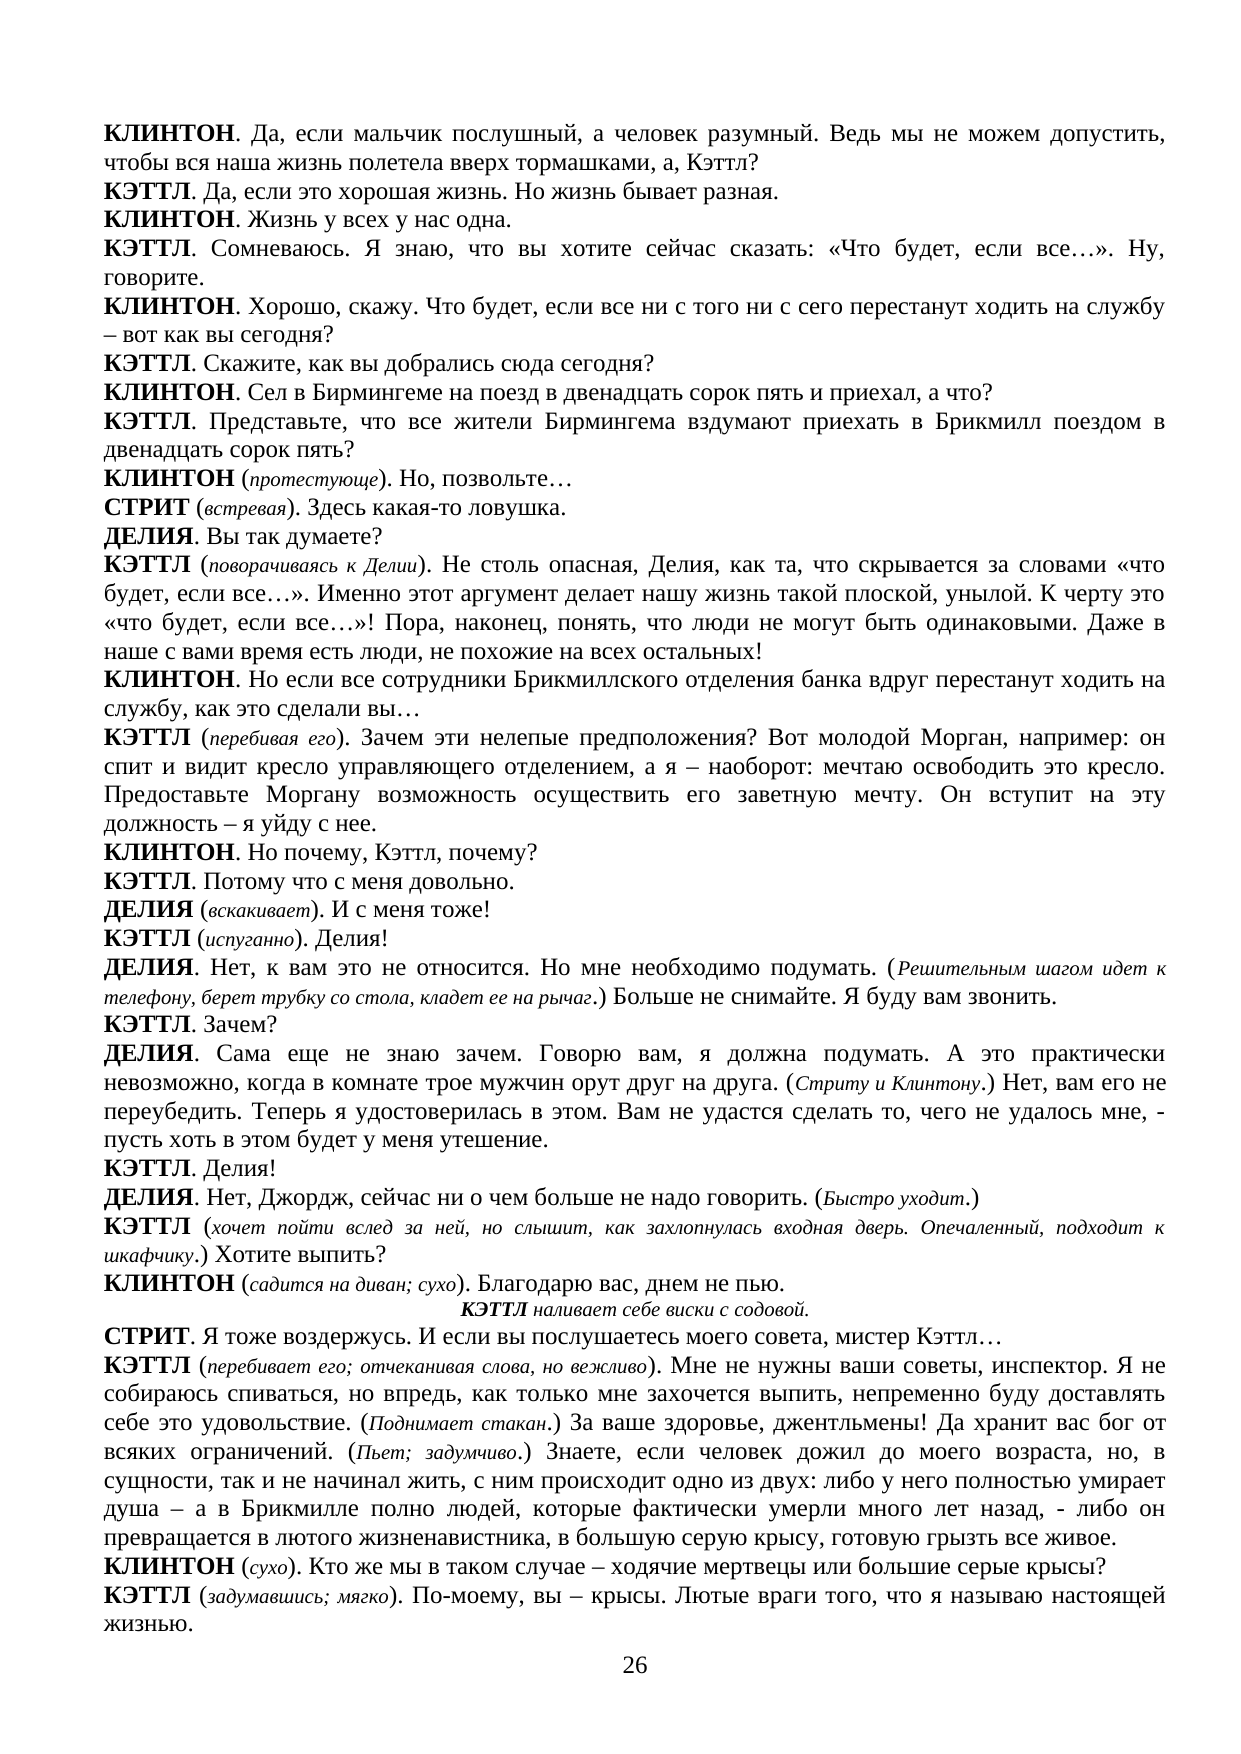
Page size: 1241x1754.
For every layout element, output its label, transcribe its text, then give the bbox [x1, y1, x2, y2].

text КЭТТЛ (задумавшись; мягко). По-моему, вы – крысы. Лютые враги того, что я называю настоящей жизнью. [103, 1580, 1167, 1637]
text ДЕЛИЯ. Нет, к вам это не относится. Но мне необходимо подумать. (Решительным шагом идет к телефону, берет трубку со стола, кладет ее на рычаг.) Больше не снимайте. Я буду вам звонить. [103, 952, 1167, 1009]
text КЭТТЛ. Потому что с меня довольно. [103, 866, 1167, 894]
text КЛИНТОН (протестующе). Но, позвольте… [103, 463, 1167, 492]
text КЭТТЛ. Сомневаюсь. Я знаю, что вы хотите сейчас сказать: «Что будет, если все…». Ну, говорите. [103, 233, 1167, 291]
text СТРИТ (встревая). Здесь какая-то ловушка. [103, 492, 1167, 521]
text КЭТТЛ. Зачем? [103, 1009, 1167, 1038]
text КЭТТЛ. Скажите, как вы добрались сюда сегодня? [103, 348, 1167, 377]
text КЛИНТОН. Да, если мальчик послушный, а человек разумный. Ведь мы не можем допустить, чтобы вся наша жизнь полетела вверх тормашками, а, Кэттл? [103, 118, 1167, 176]
text КЭТТЛ наливает себе виски с содовой. [103, 1297, 1167, 1321]
text КЭТТЛ. Представьте, что все жители Бирмингема вздумают приехать в Брикмилл поездом в двенадцать сорок пять? [103, 406, 1167, 463]
text КЛИНТОН. Жизнь у всех у нас одна. [103, 204, 1167, 233]
text КЭТТЛ. Да, если это хорошая жизнь. Но жизнь бывает разная. [103, 176, 1167, 204]
text ДЕЛИЯ. Сама еще не знаю зачем. Говорю вам, я должна подумать. А это практически невозможно, когда в комнате трое мужчин орут друг на друга. (Стриту и Клинтону.) Нет, вам его не переубедить. Теперь я удостоверилась в этом. Вам не удастся сделать то, чего не удалось мне, - пусть хоть в этом будет у меня утешение. [103, 1038, 1167, 1153]
text КЛИНТОН. Но почему, Кэттл, почему? [103, 837, 1167, 866]
text КЛИНТОН. Но если все сотрудники Брикмиллского отделения банка вдруг перестанут ходить на службу, как это сделали вы… [103, 664, 1167, 722]
text КЛИНТОН. Сел в Бирмингеме на поезд в двенадцать сорок пять и приехал, а что? [103, 377, 1167, 406]
text ДЕЛИЯ. Нет, Джордж, сейчас ни о чем больше не надо говорить. (Быстро уходит.) [103, 1182, 1167, 1211]
text СТРИТ. Я тоже воздержусь. И если вы послушаетесь моего совета, мистер Кэттл… [103, 1321, 1167, 1350]
text КЭТТЛ (поворачиваясь к Делии). Не столь опасная, Делия, как та, что скрывается за словами «что будет, если все…». Именно этот аргумент делает нашу жизнь такой плоской, унылой. К черту это «что будет, если все…»! Пора, наконец, понять, что люди не могут быть одинаковыми. Даже в наше с вами время есть люди, не похожие на всех остальных! [103, 549, 1167, 664]
text КЛИНТОН (садится на диван; сухо). Благодарю вас, днем не пью. [103, 1268, 1167, 1297]
text КЛИНТОН. Хорошо, скажу. Что будет, если все ни с того ни с сего перестанут ходить на службу – вот как вы сегодня? [103, 291, 1167, 348]
text КЭТТЛ (перебивает его; отчеканивая слова, но вежливо). Мне не нужны ваши советы, инспектор. Я не собираюсь спиваться, но впредь, как только мне захочется выпить, непременно буду доставлять себе это удовольствие. (Поднимает стакан.) За ваше здоровье, джентльмены! Да хранит вас бог от всяких ограничений. (Пьет; задумчиво.) Знаете, если человек дожил до моего возраста, но, в сущности, так и не начинал жить, с ним происходит одно из двух: либо у него полностью умирает душа – а в Брикмилле полно людей, которые фактически умерли много лет назад, - либо он превращается в лютого жизненавистника, в большую серую крысу, готовую грызть все живое. [103, 1350, 1167, 1551]
text КЭТТЛ (хочет пойти вслед за ней, но слышит, как захлопнулась входная дверь. Опечаленный, подходит к шкафчику.) Хотите выпить? [103, 1211, 1167, 1268]
text ДЕЛИЯ (вскакивает). И с меня тоже! [103, 894, 1167, 923]
text КЭТТЛ. Делия! [103, 1153, 1167, 1182]
text ДЕЛИЯ. Вы так думаете? [103, 521, 1167, 549]
text КЛИНТОН (сухо). Кто же мы в таком случае – ходячие мертвецы или большие серые крысы? [103, 1551, 1167, 1580]
text КЭТТЛ (испуганно). Делия! [103, 923, 1167, 952]
text КЭТТЛ (перебивая его). Зачем эти нелепые предположения? Вот молодой Морган, например: он спит и видит кресло управляющего отделением, а я – наоборот: мечтаю освободить это кресло. Предоставьте Моргану возможность осуществить его заветную мечту. Он вступит на эту должность – я уйду с нее. [103, 722, 1167, 837]
